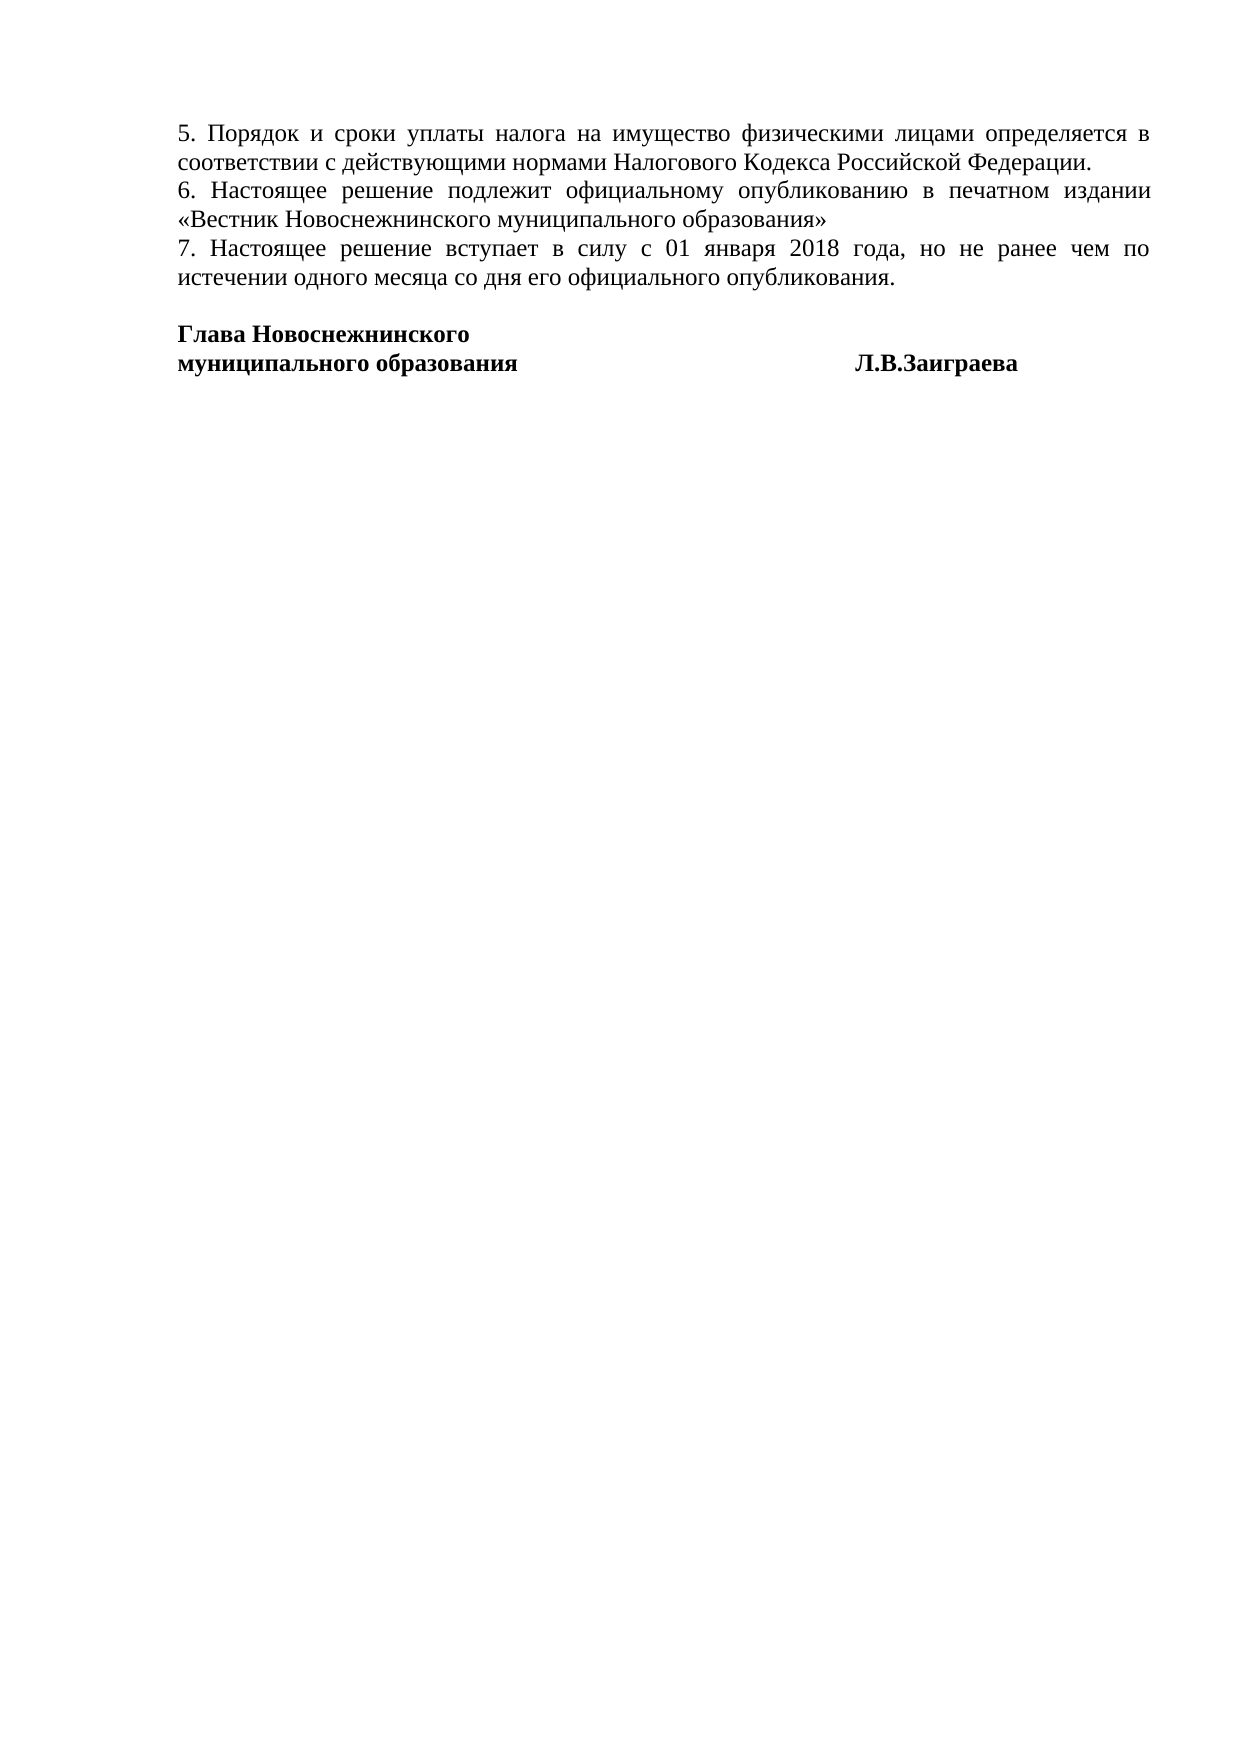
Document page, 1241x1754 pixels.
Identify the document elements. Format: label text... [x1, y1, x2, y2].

text Глава Новоснежнинского [177, 319, 1152, 348]
text 6. Настоящее решение подлежит официальному опубликованию в печатном издании «Вестник Новоснежнинского муниципального образования» [177, 176, 1152, 233]
text 7. Настоящее решение вступает в силу с 01 января 2018 года, но не ранее чем по истечении одного месяца со дня его официального опубликования. [177, 233, 1152, 291]
text 5. Порядок и сроки уплаты налога на имущество физическими лицами определяется в соответствии с действующими нормами Налогового Кодекса Российской Федерации. [177, 118, 1152, 176]
text муниципального образования Л.В.Заиграева [177, 348, 1152, 377]
